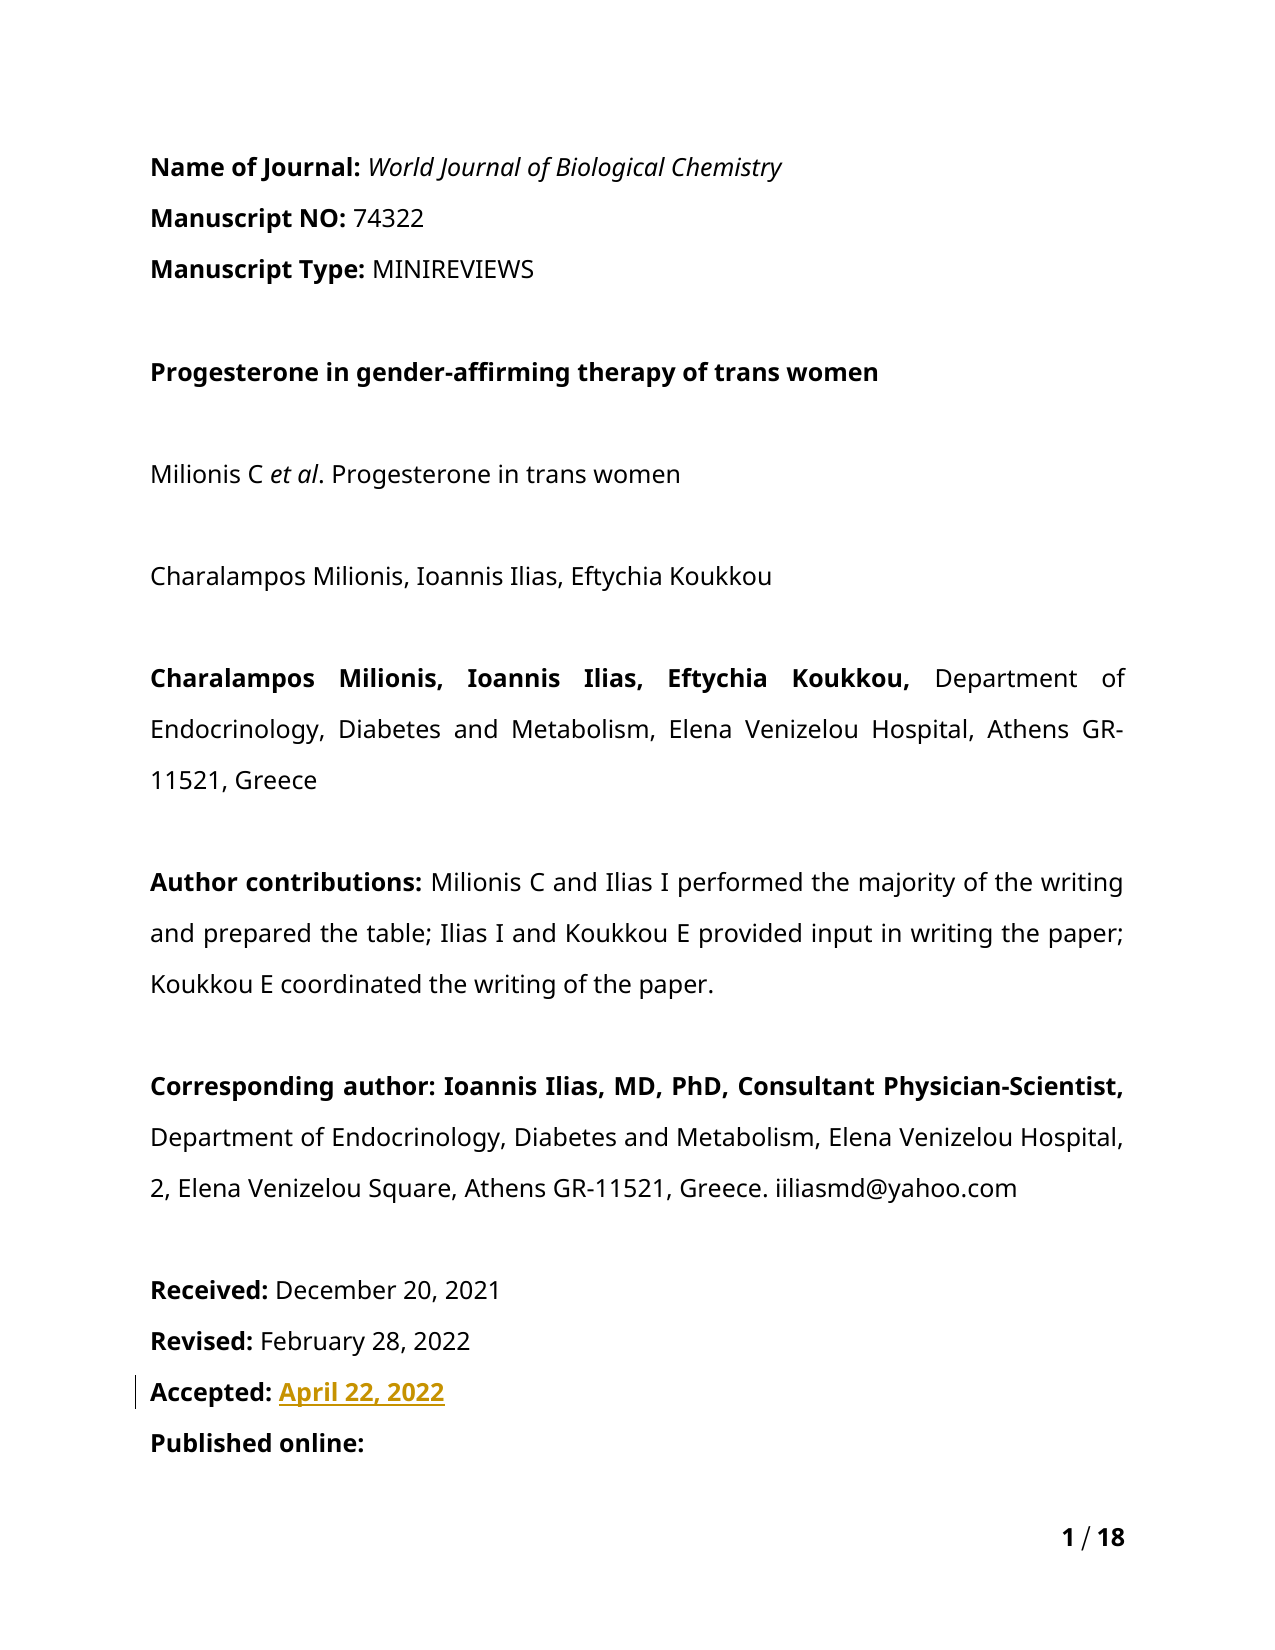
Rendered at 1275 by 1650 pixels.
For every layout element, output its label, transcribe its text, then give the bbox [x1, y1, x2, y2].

text Corresponding author: Ioannis Ilias, MD, PhD, Consultant Physician-Scientist, Department of Endocrinology, Diabetes and Metabolism, Elena Venizelou Hospital, 2, Elena Venizelou Square, Athens GR-11521, Greece. iiliasmd@yahoo.com [150, 1069, 1125, 1205]
text Name of Journal: World Journal of Biological Chemistry [150, 150, 1125, 184]
text Received: December 20, 2021 [150, 1273, 1125, 1307]
text Manuscript Type: MINIREVIEWS [150, 252, 1125, 286]
text Accepted: [150, 1375, 1125, 1409]
text Author contributions: Milionis C and Ilias I performed the majority of the writing and prepared the table; Ilias I and Koukkou E provided input in writing the paper; Koukkou E coordinated the writing of the paper. [150, 864, 1125, 1001]
text Progesterone in gender-affirming therapy of trans women [150, 354, 1125, 388]
text Revised: February 28, 2022 [150, 1324, 1125, 1358]
text Charalampos Milionis, Ioannis Ilias, Eftychia Koukkou [150, 558, 1125, 592]
text Milionis C et al. Progesterone in trans women [150, 456, 1125, 490]
text Published online: [150, 1426, 1125, 1460]
text Manuscript NO: 74322 [150, 201, 1125, 235]
text Charalampos Milionis, Ioannis Ilias, Eftychia Koukkou, Department of Endocrinology, Diabetes and Metabolism, Elena Venizelou Hospital, Athens GR-11521, Greece [150, 660, 1125, 797]
